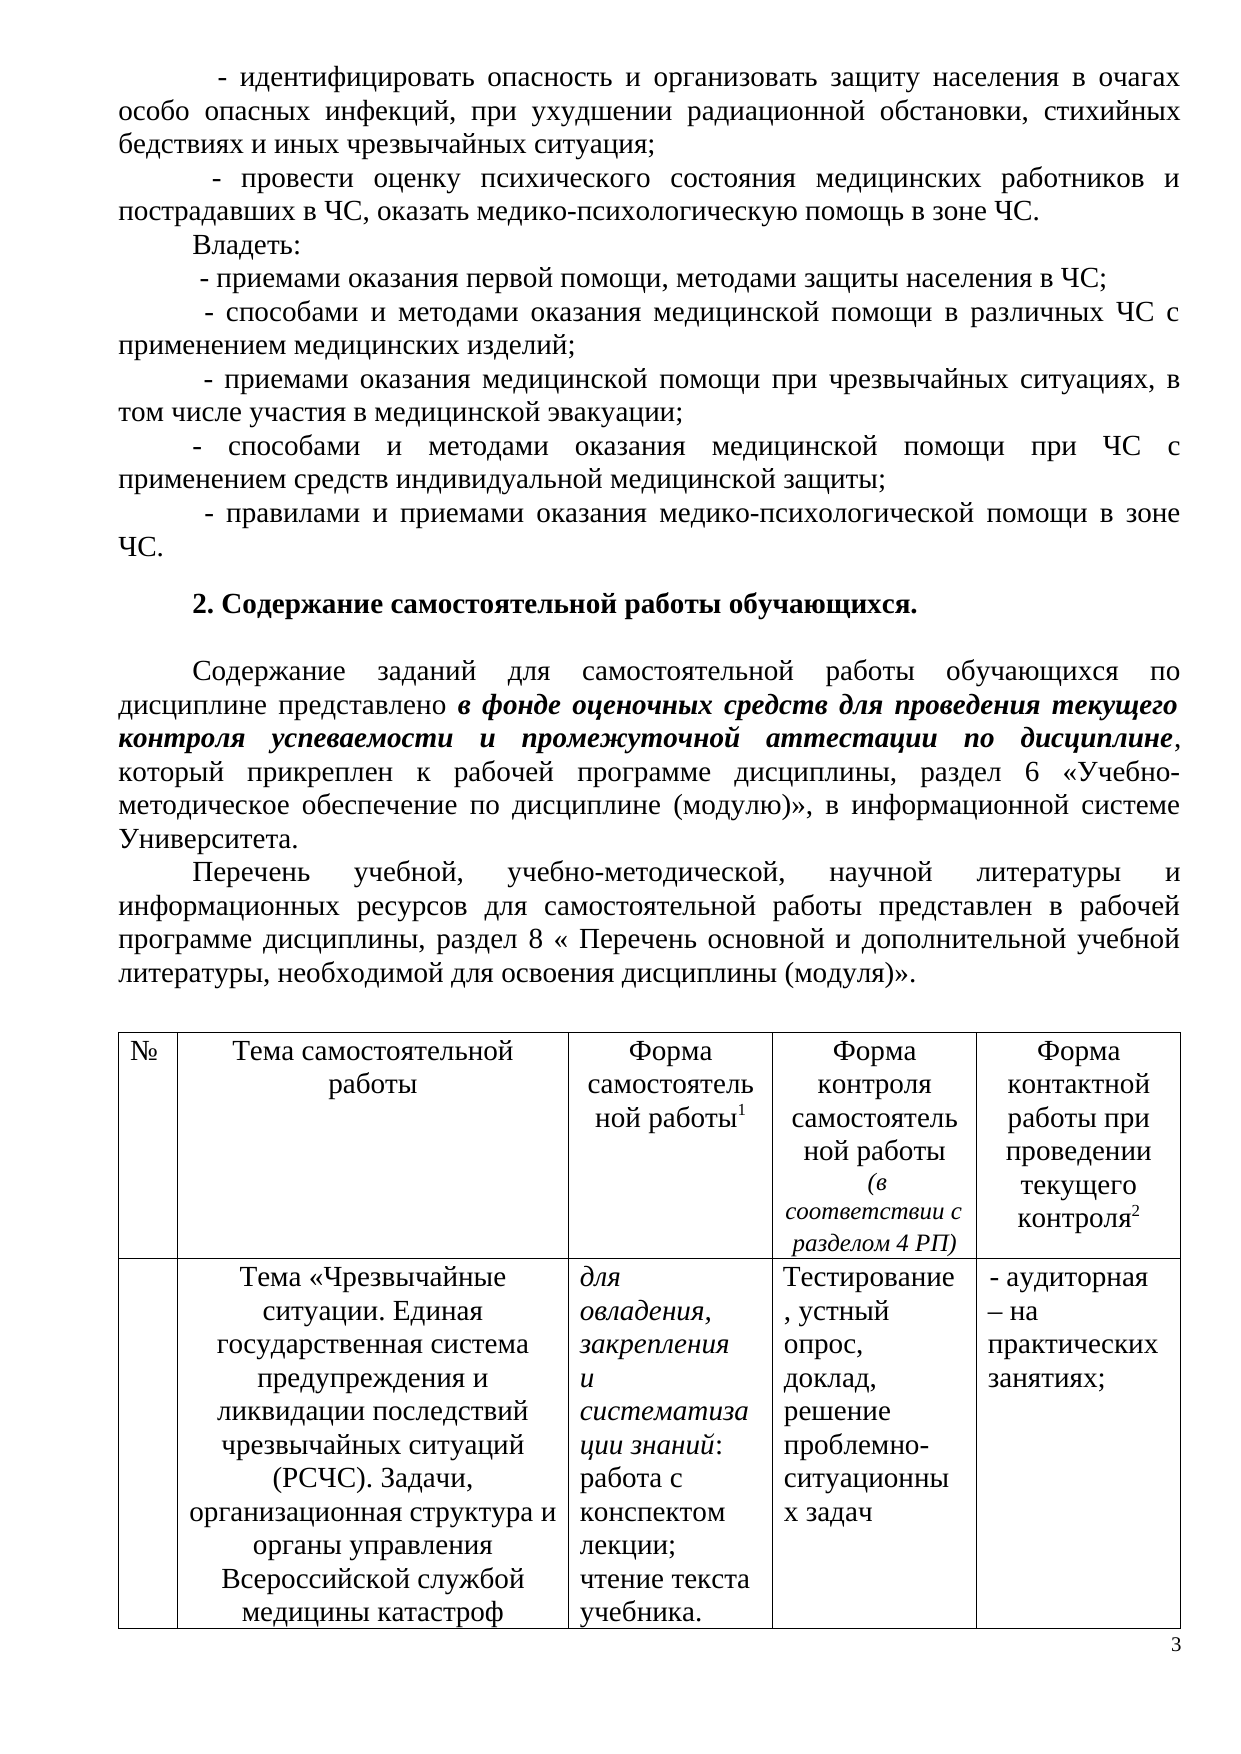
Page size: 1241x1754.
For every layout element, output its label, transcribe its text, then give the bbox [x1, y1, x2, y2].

table_header Форма контроля самостоятельной работы (в соответствии с разделом 4 РП) [773, 1033, 976, 1258]
table_header Тема самостоятельной работы [178, 1033, 568, 1258]
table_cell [977, 1259, 1180, 1628]
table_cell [773, 1259, 976, 1628]
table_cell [178, 1259, 568, 1628]
text - приемами оказания первой помощи, методами защиты населения в ЧС; [118, 260, 1181, 294]
text - идентифицировать опасность и организовать защиту населения в очагах особо опасных инфекций, при ухудшении радиационной обстановки, стихийных бедствиях и иных чрезвычайных ситуация; [118, 59, 1181, 160]
text 2. Содержание самостоятельной работы обучающихся. [118, 586, 1181, 620]
table_header № [119, 1033, 177, 1258]
text - правилами и приемами оказания медико-психологической помощи в зоне ЧС. [118, 495, 1181, 562]
text - провести оценку психического состояния медицинских работников и пострадавших в ЧС, оказать медико-психологическую помощь в зоне ЧС. [118, 160, 1181, 227]
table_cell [569, 1259, 772, 1628]
table_header Форма контактной работы при проведении текущего контроля2 [977, 1033, 1180, 1258]
text - приемами оказания медицинской помощи при чрезвычайных ситуациях, в том числе участия в медицинской эвакуации; [118, 361, 1181, 428]
text - способами и методами оказания медицинской помощи при ЧС с применением средств индивидуальной медицинской защиты; [118, 428, 1181, 495]
text Содержание заданий для самостоятельной работы обучающихся по дисциплине представлено в фонде оценочных средств для проведения текущего контроля успеваемости и промежуточной аттестации по дисциплине, который прикреплен к рабочей программе дисциплины, раздел 6 «Учебно- методическое обеспечение по дисциплине (модулю)», в информационной системе Университета. [118, 653, 1181, 854]
text - способами и методами оказания медицинской помощи в различных ЧС с применением медицинских изделий; [118, 294, 1181, 361]
text Владеть: [118, 227, 1181, 260]
table_header Форма самостоятельной работы1 [569, 1033, 772, 1258]
text Перечень учебной, учебно-методической, научной литературы и информационных ресурсов для самостоятельной работы представлен в рабочей программе дисциплины, раздел 8 « Перечень основной и дополнительной учебной литературы, необходимой для освоения дисциплины (модуля)». [118, 854, 1181, 989]
table_cell [119, 1259, 177, 1628]
